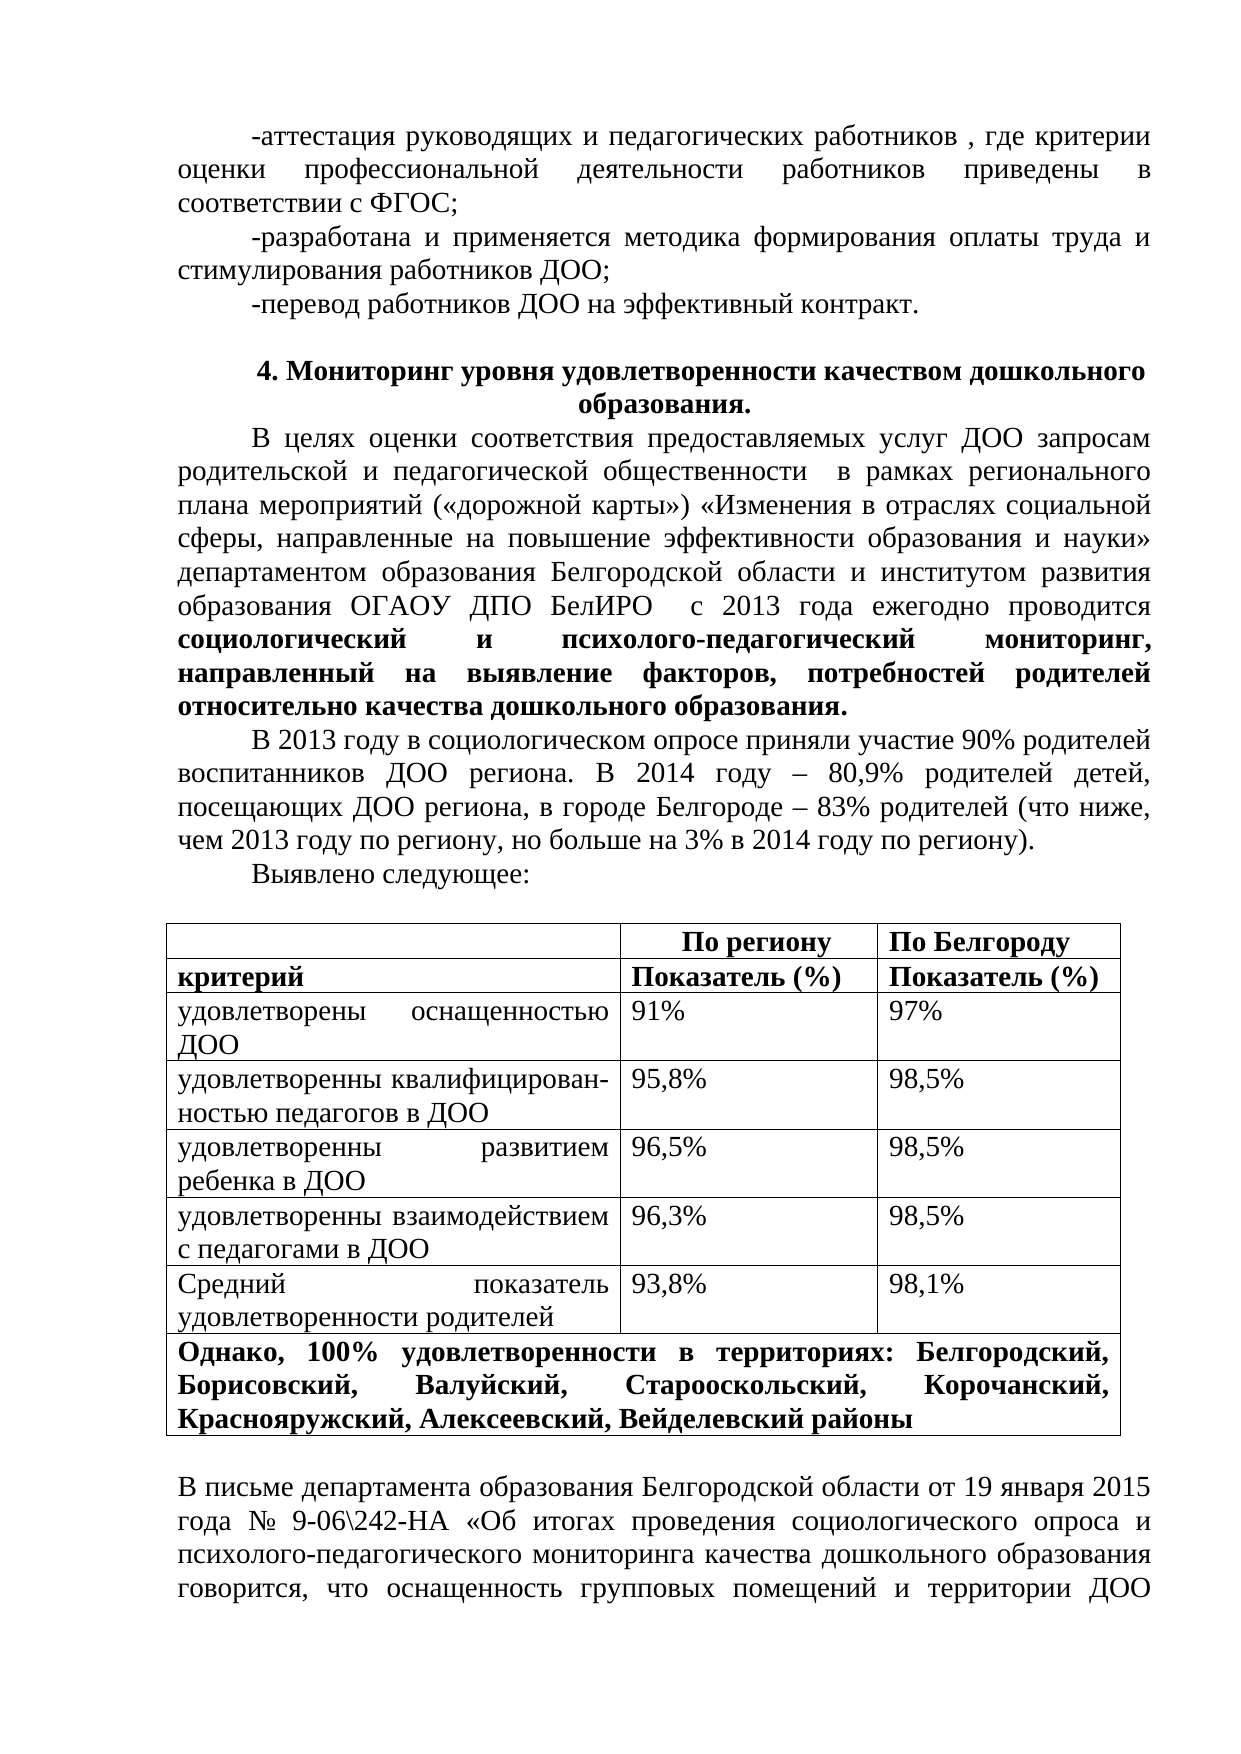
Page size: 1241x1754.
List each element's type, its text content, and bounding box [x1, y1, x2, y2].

table_cell 96,3% [621, 1198, 877, 1265]
text В 2013 году в социологическом опросе приняли участие 90% родителей воспитанников ДОО региона. В 2014 году – 80,9% родителей детей, посещающих ДОО региона, в городе Белгороде – 83% родителей (что ниже, чем 2013 году по региону, но больше на 3% в 2014 году по региону). [177, 722, 1152, 856]
table_header По региону [621, 924, 877, 958]
table_cell 95,8% [621, 1061, 877, 1128]
table_cell 98,5% [878, 1198, 1120, 1265]
table_cell удовлетворенны квалифицирован-ностью педагогов в ДОО [167, 1061, 620, 1128]
table_cell Показатель (%) [878, 959, 1120, 992]
table_cell Однако, 100% удовлетворенности в территориях: Белгородский, Борисовский, Валуйский, Старооскольский, Корочанский, Краснояружский, Алексеевский, Вейделевский районы [167, 1334, 1120, 1434]
text -аттестация руководящих и педагогических работников , где критерии оценки профессиональной деятельности работников приведены в соответствии с ФГОС; [177, 118, 1152, 219]
table_cell 97% [878, 993, 1120, 1060]
table_cell удовлетворенны взаимодействием с педагогами в ДОО [167, 1198, 620, 1265]
table_cell 98,5% [878, 1061, 1120, 1128]
text -разработана и применяется методика формирования оплаты труда и стимулирования работников ДОО; [177, 219, 1152, 286]
table_cell Средний показатель удовлетворенности родителей [167, 1266, 620, 1333]
table_cell критерий [167, 959, 620, 992]
text В целях оценки соответствия предоставляемых услуг ДОО запросам родительской и педагогической общественности в рамках регионального плана мероприятий («дорожной карты») «Изменения в отраслях социальной сферы, направленные на повышение эффективности образования и науки» департаментом образования Белгородской области и институтом развития образования ОГАОУ ДПО БелИРО с 2013 года ежегодно проводится социологический и психолого-педагогический мониторинг, направленный на выявление факторов, потребностей родителей относительно качества дошкольного образования. [177, 420, 1152, 722]
table_cell 98,5% [878, 1130, 1120, 1197]
table_cell 91% [621, 993, 877, 1060]
table_cell Показатель (%) [621, 959, 877, 992]
table_cell 93,8% [621, 1266, 877, 1333]
table_header [167, 924, 620, 958]
table_cell удовлетворенны развитием ребенка в ДОО [167, 1130, 620, 1197]
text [177, 1469, 1152, 1603]
table_header По Белгороду [878, 924, 1120, 958]
table_cell 96,5% [621, 1130, 877, 1197]
table_cell 98,1% [878, 1266, 1120, 1333]
text 4. Мониторинг уровня удовлетворенности качеством дошкольного образования. [177, 353, 1152, 420]
table_cell удовлетворены оснащенностью ДОО [167, 993, 620, 1060]
text Выявлено следующее: [177, 856, 1152, 889]
text -перевод работников ДОО на эффективный контракт. [177, 286, 1152, 319]
